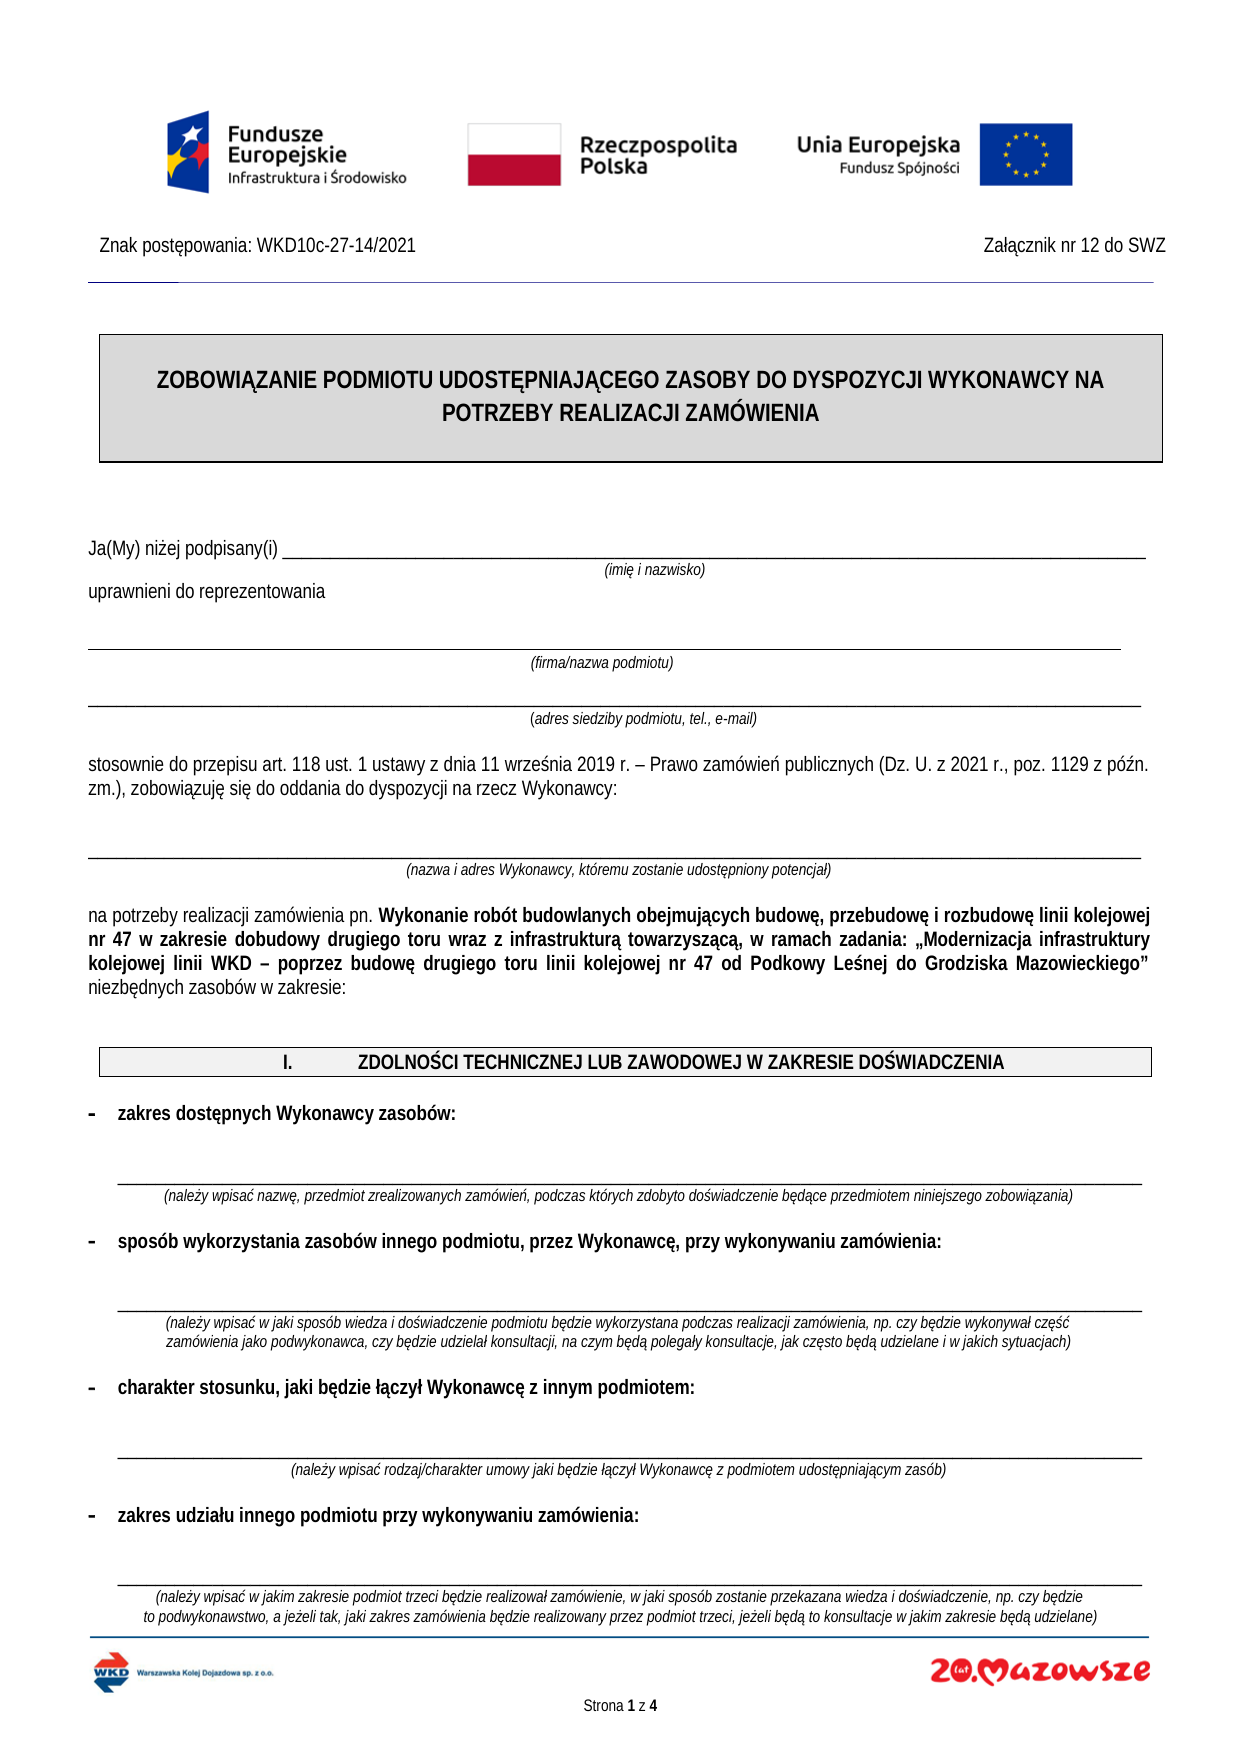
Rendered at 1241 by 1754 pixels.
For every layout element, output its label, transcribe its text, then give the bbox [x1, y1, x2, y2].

text stosownie do przepisu art. 118 ust. 1 ustawy z dnia 11 września 2019 r. – Prawo zamówień publicznych (Dz. U. z 2021 r., poz. 1129 z późn. zm.), zobowiązuję się do oddania do dyspozycji na rzecz Wykonawcy: [88, 752, 1151, 799]
text (adres siedziby podmiotu, tel., e-mail) [88, 708, 1151, 728]
text ____________________________________________________________________________________________________________ [118, 1289, 1151, 1313]
text Ja(My) niżej podpisany(i) ___________________________________________________________________________________________ [88, 535, 1151, 559]
text _______________________________________________________________________________________________________________ [88, 684, 1151, 708]
list zakres dostępnych Wykonawcy zasobów: [88, 1101, 1151, 1125]
list sposób wykorzystania zasobów innego podmiotu, przez Wykonawcę, przy wykonywaniu zamówienia: [88, 1229, 1151, 1253]
text ____________________________________________________________________________________________________________ [118, 1436, 1151, 1460]
list charakter stosunku, jaki będzie łączył Wykonawcę z innym podmiotem: [88, 1375, 1151, 1399]
text (należy wpisać rodzaj/charakter umowy jaki będzie łączył Wykonawcę z podmiotem udostępniającym zasób) [88, 1460, 1151, 1479]
text (firma/nazwa podmiotu) [88, 653, 1151, 672]
text (należy wpisać w jaki sposób wiedza i doświadczenie podmiotu będzie wykorzystana podczas realizacji zamówienia, np. czy będzie wykonywał część zamówienia jako podwykonawca, czy będzie udzielał konsultacji, na czym będą polegały konsultacje, jak często będą udzielane i w jakich sytuacjach) [88, 1313, 1151, 1351]
text (nazwa i adres Wykonawcy, któremu zostanie udostępniony potencjał) [88, 860, 1151, 879]
text uprawnieni do reprezentowania [88, 578, 1151, 602]
text na potrzeby realizacji zamówienia pn. Wykonanie robót budowlanych obejmujących budowę, przebudowę i rozbudowę linii kolejowej nr 47 w zakresie dobudowy drugiego toru wraz z infrastrukturą towarzyszącą, w ramach zadania: „Modernizacja infrastruktury kolejowej linii WKD – poprzez budowę drugiego toru linii kolejowej nr 47 od Podkowy Leśnej do Grodziska Mazowieckiego” niezbędnych zasobów w zakresie: [88, 903, 1151, 999]
table_header ZOBOWIĄZANIE PODMIOTU UDOSTĘPNIAJĄCEGO ZASOBY DO DYSPOZYCJI WYKONAWCY NA POTRZEBY REALIZACJI ZAMÓWIENIA [100, 335, 1162, 461]
text ____________________________________________________________________________________________________________ [118, 1563, 1151, 1587]
list zakres udziału innego podmiotu przy wykonywaniu zamówienia: [88, 1503, 1151, 1527]
text (imię i nazwisko) [531, 559, 1151, 578]
text (należy wpisać w jakim zakresie podmiot trzeci będzie realizował zamówienie, w jaki sposób zostanie przekazana wiedza i doświadczenie, np. czy będzie to podwykonawstwo, a jeżeli tak, jaki zakres zamówienia będzie realizowany przez podmiot trzeci, jeżeli będą to konsultacje w jakim zakresie będą udzielane) [88, 1587, 1151, 1626]
text _______________________________________________________________________________________________________________ [88, 836, 1151, 860]
picture [88, 1635, 1153, 1697]
text ____________________________________________________________________________________________________________ [118, 1162, 1151, 1186]
table_header ZDOLNOŚCI TECHNICZNEJ LUB ZAWODOWEJ W ZAKRESIE DOŚWIADCZENIA [100, 1048, 1151, 1076]
text (należy wpisać nazwę, przedmiot zrealizowanych zamówień, podczas których zdobyto doświadczenie będące przedmiotem niniejszego zobowiązania) [88, 1186, 1151, 1205]
picture [147, 91, 1093, 214]
